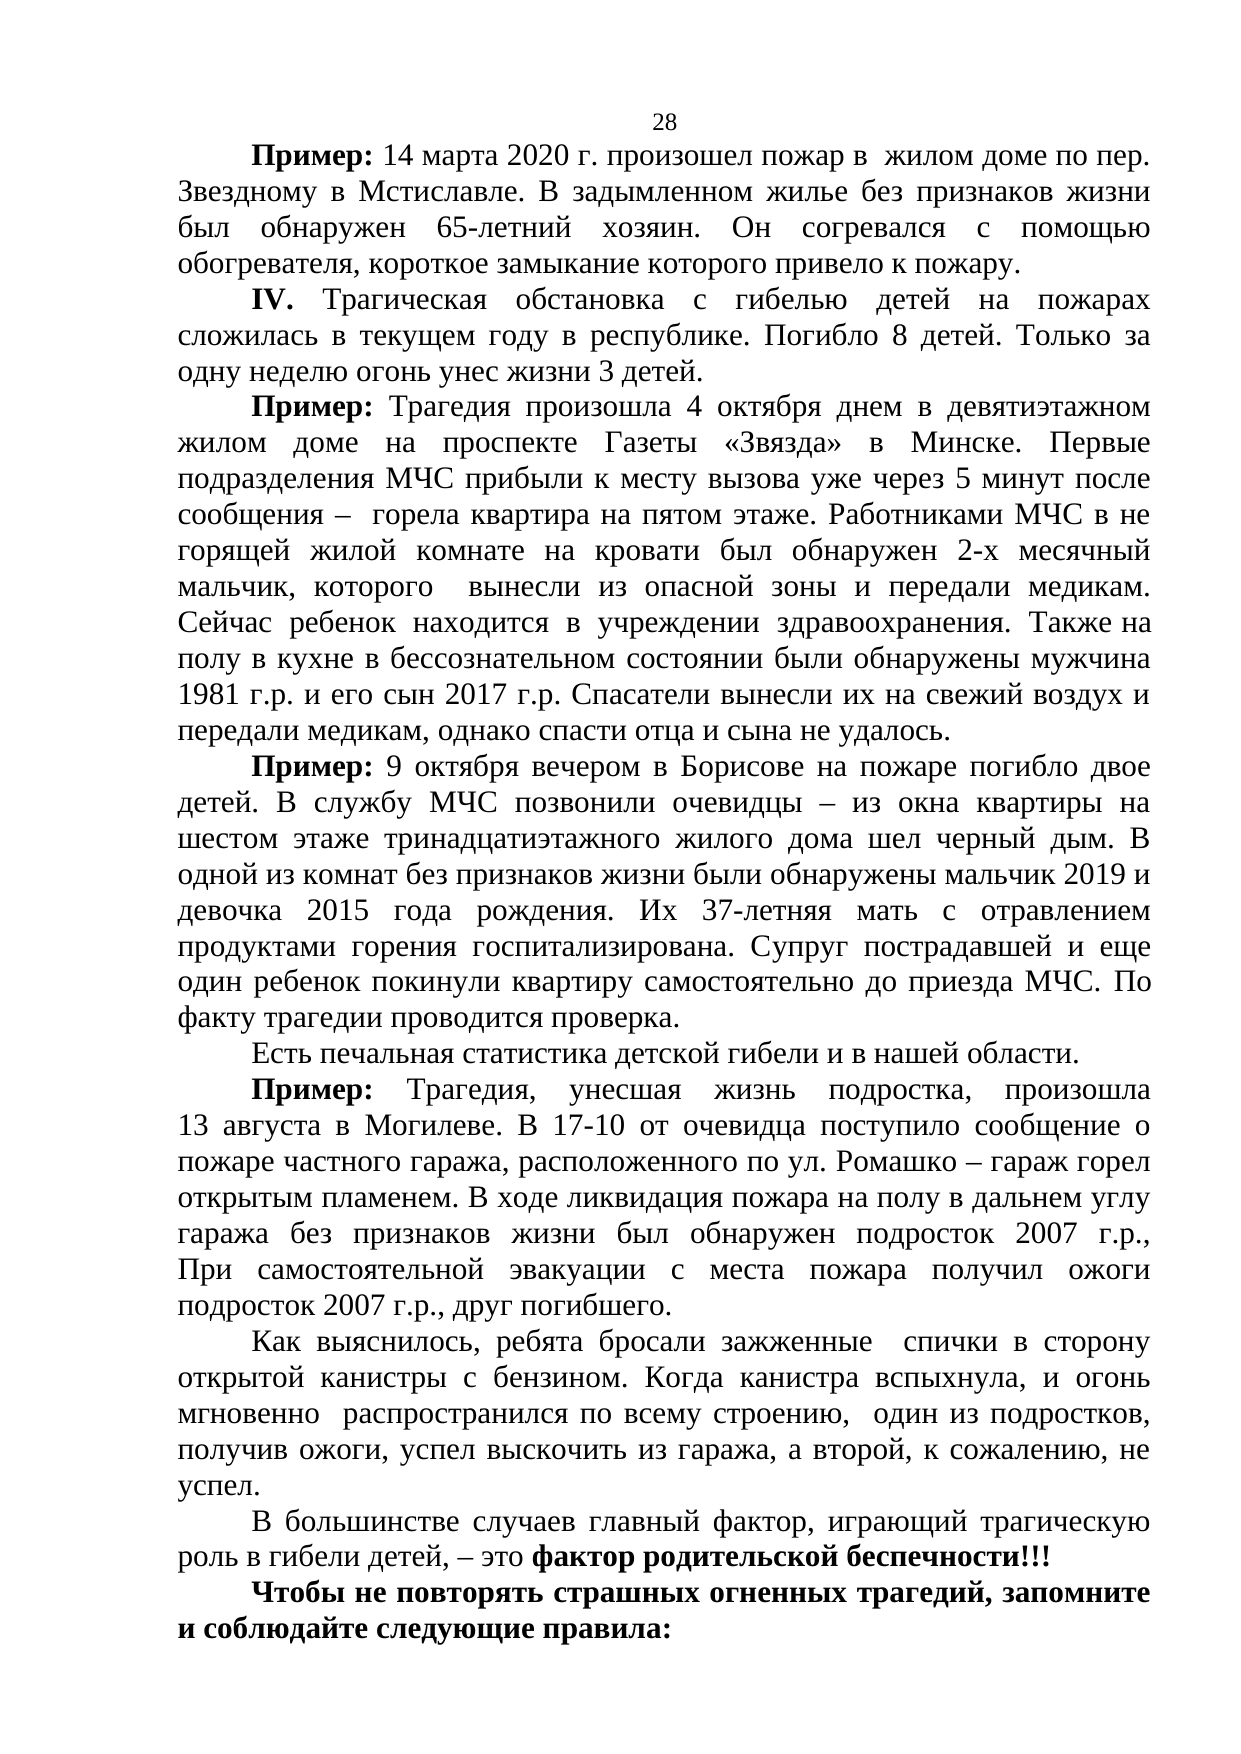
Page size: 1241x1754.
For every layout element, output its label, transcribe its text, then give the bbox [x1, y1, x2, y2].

text Пример: Трагедия, унесшая жизнь подростка, произошла 13 августа в Могилеве. В 17-10 от очевидца поступило сообщение о пожаре частного гаража, расположенного по ул. Ромашко – гараж горел открытым пламенем. В ходе ликвидация пожара на полу в дальнем углу гаража без признаков жизни был обнаружен подросток 2007 г.р., При самостоятельной эвакуации с места пожара получил ожоги подросток 2007 г.р., друг погибшего. [177, 1071, 1152, 1322]
text Пример: 14 марта 2020 г. произошел пожар в жилом доме по пер. Звездному в Мстиславле. В задымленном жилье без признаков жизни был обнаружен 65-летний хозяин. Он согревался с помощью обогревателя, короткое замыкание которого привело к пожару. [177, 136, 1152, 280]
text IV. Трагическая обстановка с гибелью детей на пожарах сложилась в текущем году в республике. Погибло 8 детей. Только за одну неделю огонь унес жизни 3 детей. [177, 280, 1152, 388]
text Пример: Трагедия произошла 4 октября днем в девятиэтажном жилом доме на проспекте Газеты «Звязда» в Минске. Первые подразделения МЧС прибыли к месту вызова уже через 5 минут после сообщения – горела квартира на пятом этаже. Работниками МЧС в не горящей жилой комнате на кровати был обнаружен 2-х месячный мальчик, которого вынесли из опасной зоны и передали медикам. Сейчас ребенок находится в учреждении здравоохранения. Также на полу в кухне в бессознательном состоянии были обнаружены мужчина 1981 г.р. и его сын 2017 г.р. Спасатели вынесли их на свежий воздух и передали медикам, однако спасти отца и сына не удалось. [177, 388, 1152, 747]
text Есть печальная статистика детской гибели и в нашей области. [177, 1034, 1152, 1071]
text Пример: 9 октября вечером в Борисове на пожаре погибло двое детей. В службу МЧС позвонили очевидцы – из окна квартиры на шестом этаже тринадцатиэтажного жилого дома шел черный дым. В одной из комнат без признаков жизни были обнаружены мальчик 2019 и девочка 2015 года рождения. Их 37-летняя мать с отравлением продуктами горения госпитализирована. Супруг пострадавшей и еще один ребенок покинули квартиру самостоятельно до приезда МЧС. По факту трагедии проводится проверка. [177, 747, 1152, 1034]
text Чтобы не повторять страшных огненных трагедий, запомните и соблюдайте следующие правила: [177, 1574, 1152, 1646]
text Как выяснилось, ребята бросали зажженные спички в сторону открытой канистры с бензином. Когда канистра вспыхнула, и огонь мгновенно распространился по всему строению, один из подростков, получив ожоги, успел выскочить из гаража, а второй, к сожалению, не успел. [177, 1322, 1152, 1502]
text В большинстве случаев главный фактор, играющий трагическую роль в гибели детей, – это фактор родительской беспечности!!! [177, 1502, 1152, 1574]
